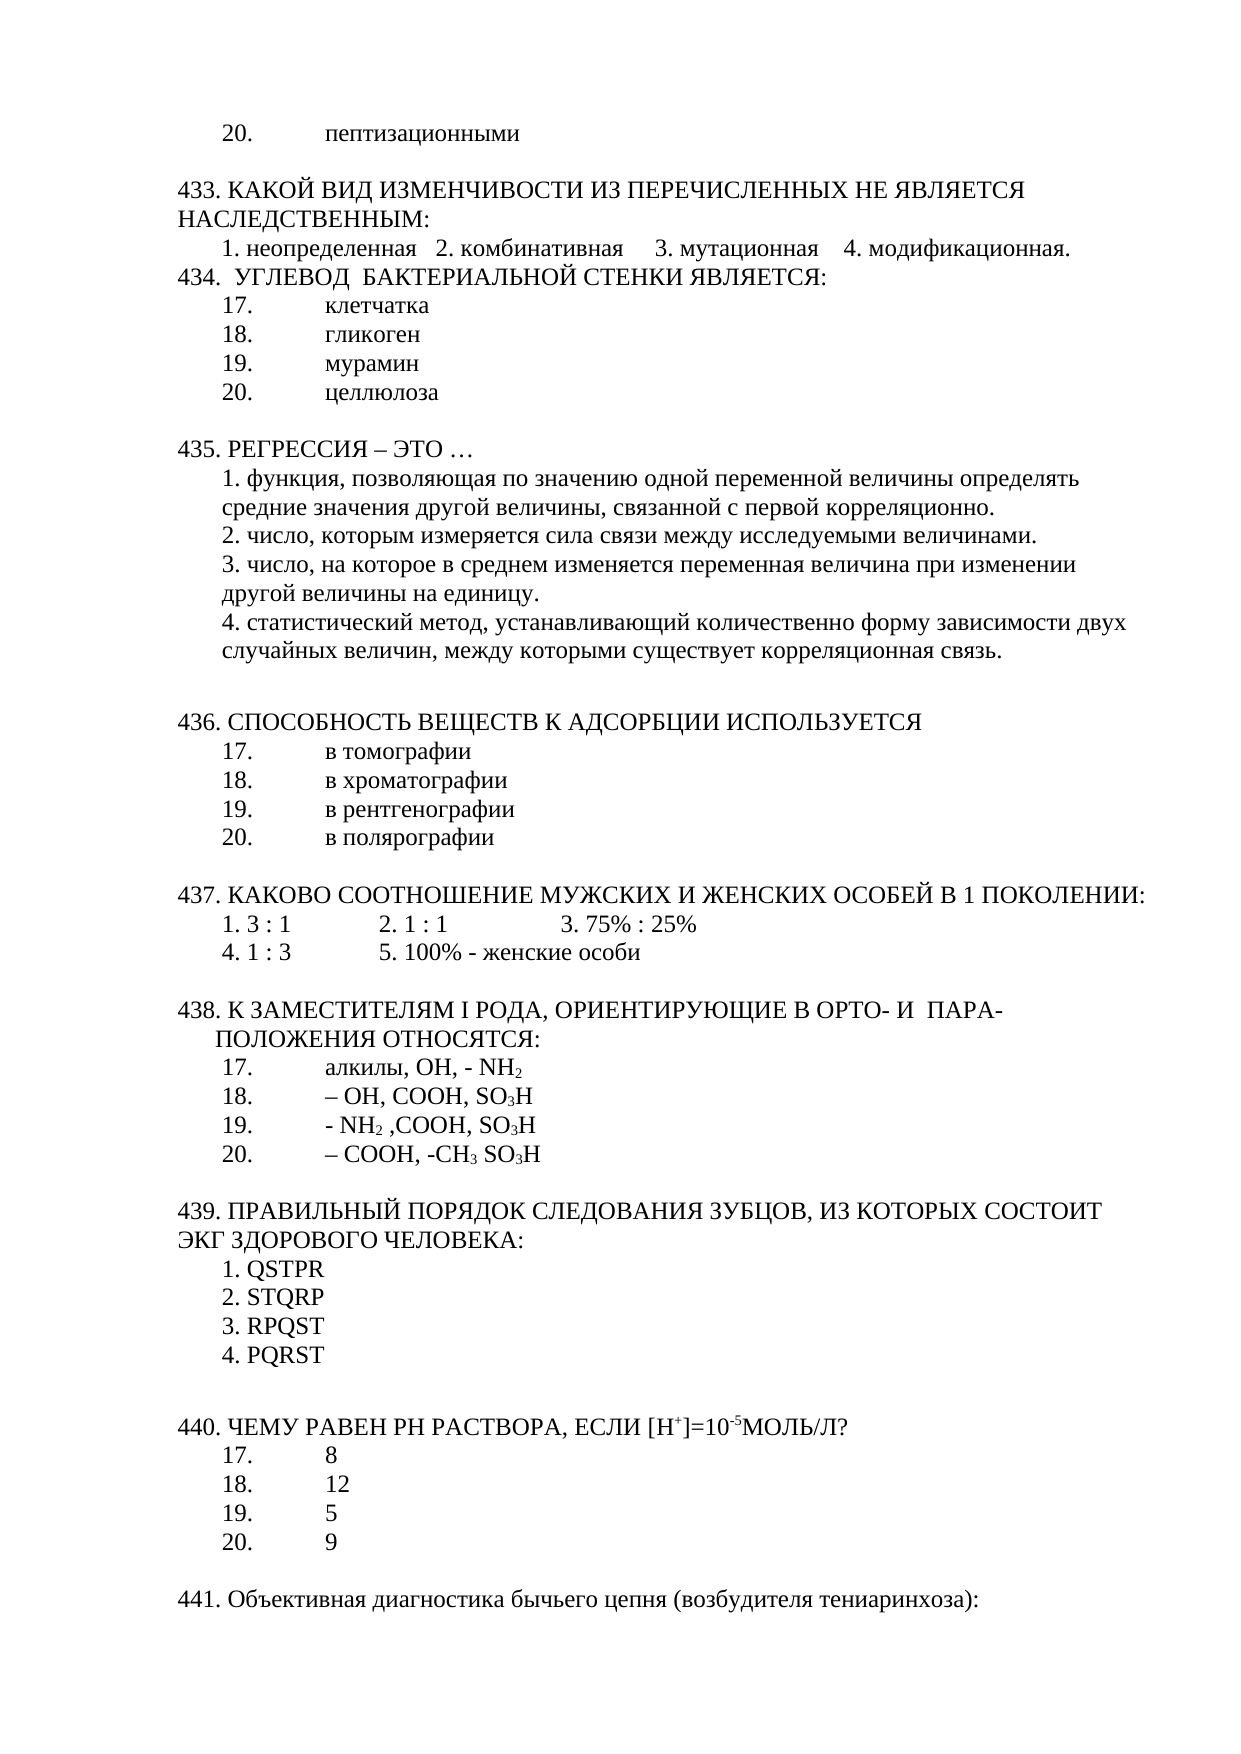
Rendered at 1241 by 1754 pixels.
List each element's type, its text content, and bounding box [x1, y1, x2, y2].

text 3. число, на которое в среднем изменяется переменная величина при изменении другой величины на единицу. [222, 549, 1152, 607]
list 5 [222, 1498, 1152, 1527]
list мурамин [222, 348, 1152, 377]
text положения относятся: [177, 1024, 1152, 1052]
list в томографии [222, 736, 1152, 765]
list в полярографии [222, 822, 1152, 851]
text 1. 3 : 1 2. 1 : 1 3. 75% : 25% [222, 909, 1152, 937]
text 441. Объективная диагностика бычьего цепня (возбудителя тениаринхоза): [177, 1584, 1152, 1613]
list клетчатка [222, 291, 1152, 319]
text 437. КАКОВО СООТНОШЕНИЕ МУЖСКИХ И ЖЕНСКИХ ОСОБЕЙ В 1 ПОКОЛЕНИИ: [177, 880, 1152, 909]
text 436. СПОСОБНОСТЬ ВЕЩЕСТВ К АДСОРБЦИИ ИСПОЛЬЗУЕТСЯ [177, 707, 1152, 736]
text 439. ПРАВИЛЬНЫЙ ПОРЯДОК СЛЕДОВАНИЯ ЗУБЦОВ, ИЗ КОТОРЫХ СОСТОИТ ЭКГ ЗДОРОВОГО ЧЕЛОВЕКА: [177, 1196, 1152, 1254]
text 1. функция, позволяющая по значению одной переменной величины определять средние значения другой величины, связанной с первой корреляционно. [222, 463, 1152, 521]
text 4. статистический метод, устанавливающий количественно форму зависимости двух случайных величин, между которыми существует корреляционная связь. [222, 607, 1152, 664]
text 435. РЕГРЕССИЯ – ЭТО … [177, 434, 1152, 463]
list в рентгенографии [222, 794, 1152, 822]
text 438. К заместителям I рода, ориентирующие в орто- и пара- [177, 995, 1152, 1024]
list 12 [222, 1469, 1152, 1498]
list в хроматографии [222, 765, 1152, 794]
list гликоген [222, 319, 1152, 348]
list – СООН, -СН3 SO3H [222, 1139, 1152, 1167]
list 8 [222, 1441, 1152, 1469]
list пептизационными [222, 118, 1152, 147]
text 434. УГЛЕВОД бактериАЛЬНОЙ СТЕНКИ ЯВЛЯЕТСЯ: [177, 262, 1152, 291]
list - NH2 ,СООН, SO3H [222, 1110, 1152, 1139]
text 2. STQRP [222, 1282, 1152, 1311]
text 3. RPQST [222, 1311, 1152, 1340]
list алкилы, ОН, - NH2 [222, 1052, 1152, 1081]
text 2. число, которым измеряется сила связи между исследуемыми величинами. [222, 521, 1152, 549]
list – ОН, СООН, SO3H [222, 1081, 1152, 1110]
list целлюлоза [222, 377, 1152, 406]
text 4. 1 : 3 5. 100% - женские особи [222, 937, 1152, 966]
text 440. ЧЕМУ РАВЕН РН РАСТВОРА, ЕСЛИ [H+]=10-5МОЛЬ/Л? [177, 1412, 1152, 1441]
text 1. QSTPR [222, 1254, 1152, 1282]
list 9 [222, 1527, 1152, 1556]
text 1. неопределенная 2. комбинативная 3. мутационная 4. модификационная. [177, 233, 1152, 262]
text 4. PQRST [222, 1340, 1152, 1369]
text 433. КАКОЙ ВИД ИЗМЕНЧИВОСТИ ИЗ ПЕРЕЧИСЛЕННЫХ НЕ ЯВЛЯЕТСЯ НАСЛЕДСТВЕННЫМ: [177, 176, 1152, 233]
